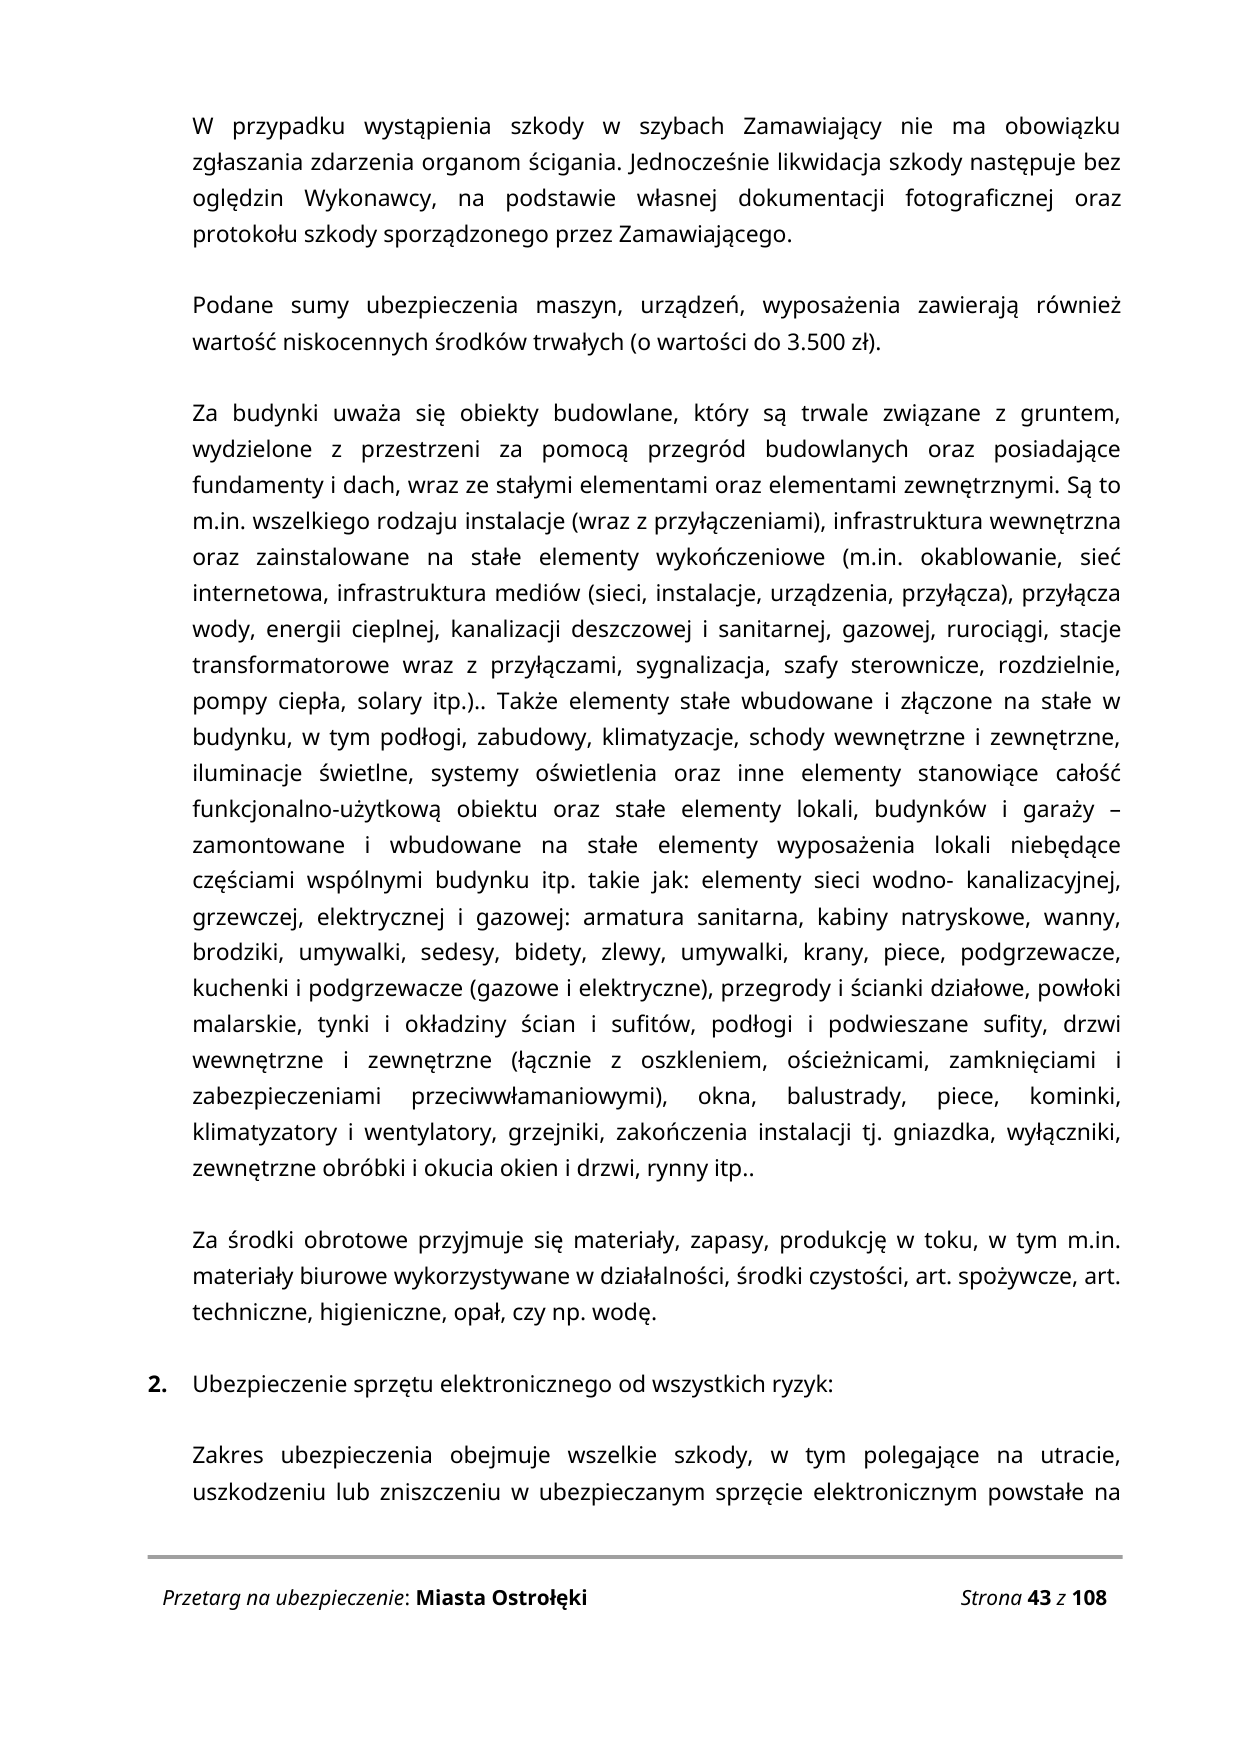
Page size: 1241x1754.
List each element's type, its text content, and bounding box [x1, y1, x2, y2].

text Za środki obrotowe przyjmuje się materiały, zapasy, produkcję w toku, w tym m.in. materiały biurowe wykorzystywane w działalności, środki czystości, art. spożywcze, art. techniczne, higieniczne, opał, czy np. wodę. [192, 1224, 1122, 1327]
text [192, 1439, 1122, 1507]
text W przypadku wystąpienia szkody w szybach Zamawiający nie ma obowiązku zgłaszania zdarzenia organom ścigania. Jednocześnie likwidacja szkody następuje bez oględzin Wykonawcy, na podstawie własnej dokumentacji fotograficznej oraz protokołu szkody sporządzonego przez Zamawiającego. [192, 110, 1122, 249]
list Ubezpieczenie sprzętu elektronicznego od wszystkich ryzyk: [148, 1368, 1122, 1399]
text Za budynki uważa się obiekty budowlane, który są trwale związane z gruntem, wydzielone z przestrzeni za pomocą przegród budowlanych oraz posiadające fundamenty i dach, wraz ze stałymi elementami oraz elementami zewnętrznymi. Są to m.in. wszelkiego rodzaju instalacje (wraz z przyłączeniami), infrastruktura wewnętrzna oraz zainstalowane na stałe elementy wykończeniowe (m.in. okablowanie, sieć internetowa, infrastruktura mediów (sieci, instalacje, urządzenia, przyłącza), przyłącza wody, energii cieplnej, kanalizacji deszczowej i sanitarnej, gazowej, rurociągi, stacje transformatorowe wraz z przyłączami, sygnalizacja, szafy sterownicze, rozdzielnie, pompy ciepła, solary itp.).. Także elementy stałe wbudowane i złączone na stałe w budynku, w tym podłogi, zabudowy, klimatyzacje, schody wewnętrzne i zewnętrzne, iluminacje świetlne, systemy oświetlenia oraz inne elementy stanowiące całość funkcjonalno-użytkową obiektu oraz stałe elementy lokali, budynków i garaży – zamontowane i wbudowane na stałe elementy wyposażenia lokali niebędące częściami wspólnymi budynku itp. takie jak: elementy sieci wodno- kanalizacyjnej, grzewczej, elektrycznej i gazowej: armatura sanitarna, kabiny natryskowe, wanny, brodziki, umywalki, sedesy, bidety, zlewy, umywalki, krany, piece, podgrzewacze, kuchenki i podgrzewacze (gazowe i elektryczne), przegrody i ścianki działowe, powłoki malarskie, tynki i okładziny ścian i sufitów, podłogi i podwieszane sufity, drzwi wewnętrzne i zewnętrzne (łącznie z oszkleniem, ościeżnicami, zamknięciami i zabezpieczeniami przeciwwłamaniowymi), okna, balustrady, piece, kominki, klimatyzatory i wentylatory, grzejniki, zakończenia instalacji tj. gniazdka, wyłączniki, zewnętrzne obróbki i okucia okien i drzwi, rynny itp.. [192, 397, 1122, 1183]
text Podane sumy ubezpieczenia maszyn, urządzeń, wyposażenia zawierają również wartość niskocennych środków trwałych (o wartości do 3.500 zł). [192, 289, 1122, 357]
